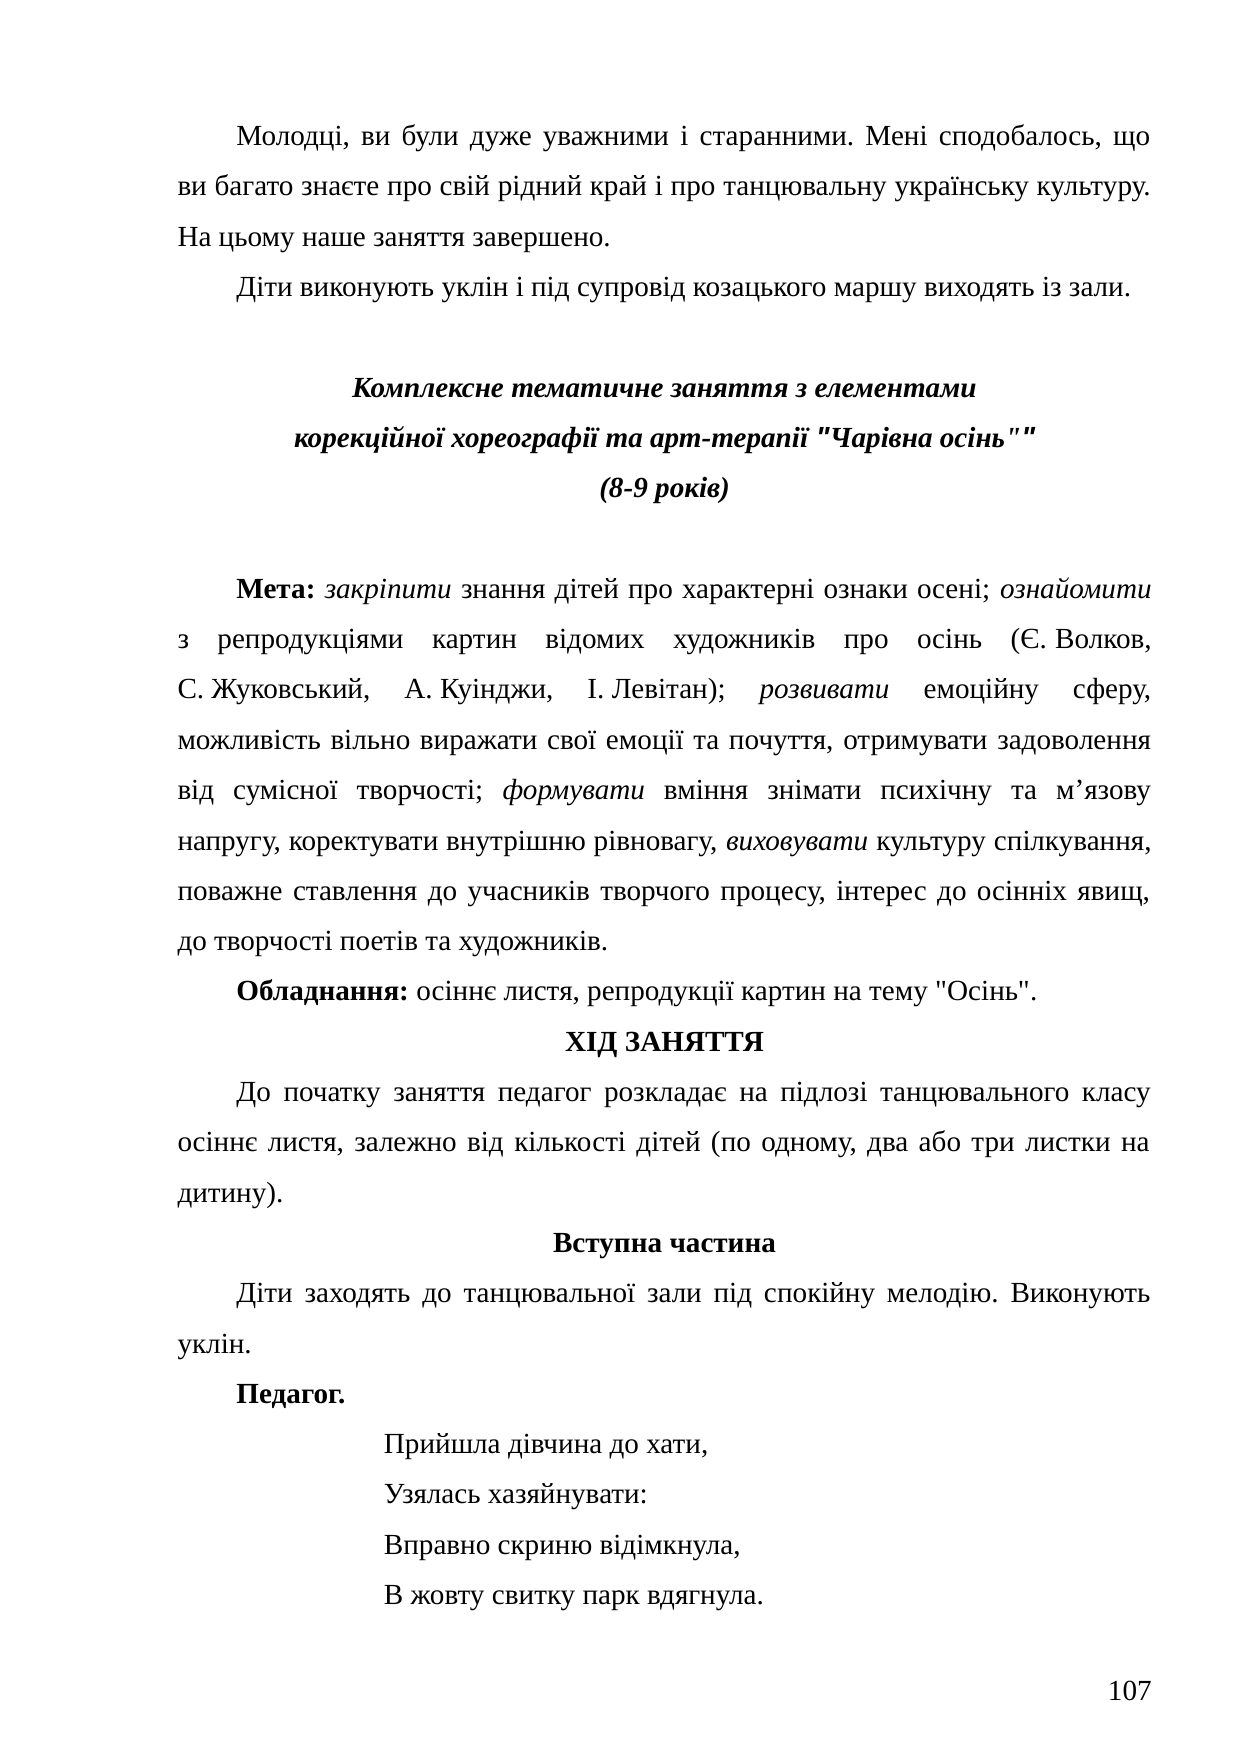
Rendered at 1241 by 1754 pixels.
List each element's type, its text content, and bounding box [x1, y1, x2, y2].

text До початку заняття педагог розкладає на підлозі танцювального класу осіннє листя, залежно від кількості дітей (по одному, два або три листки на дитину). [177, 1074, 1152, 1208]
text Вправно скриню відімкнула, [325, 1527, 1152, 1561]
text Діти виконують уклін і під супровід козацького маршу виходять із зали. [177, 269, 1152, 303]
text Мета: закріпити знання дітей про характерні ознаки осені; ознайомити з репродукціями картин відомих художників про осінь (Є. Волков, С. Жуковський, А. Куінджи, І. Левітан); розвивати емоційну сферу, можливість вільно виражати свої емоції та почуття, отримувати задоволення від сумісної творчості; формувати вміння знімати психічну та м’язову напругу, коректувати внутрішню рівновагу, виховувати культуру спілкування, поважне ставлення до учасників творчого процесу, інтерес до осінніх явищ, до творчості поетів та художників. [177, 571, 1152, 957]
text Прийшла дівчина до хати, [325, 1426, 1152, 1460]
text Молодці, ви були дуже уважними і старанними. Мені сподобалось, що ви багато знаєте про свій рідний край і про танцювальну українську культуру. На цьому наше заняття завершено. [177, 118, 1152, 252]
subtitle Комплексне тематичне заняття з елементами [177, 370, 1152, 403]
text Вступна частина [177, 1225, 1152, 1259]
text Обладнання: осіннє листя, репродукції картин на тему "Осінь". [177, 973, 1152, 1007]
text Діти заходять до танцювальної зали під спокійну мелодію. Виконують уклін. [177, 1275, 1152, 1359]
text Узялась хазяйнувати: [325, 1477, 1152, 1510]
text (8-9 років) [177, 470, 1152, 504]
text В жовту свитку парк вдягнула. [325, 1577, 1152, 1611]
text ХІД ЗАНЯТТЯ [177, 1024, 1152, 1057]
subtitle корекційної хореографії та арт-терапії "Чарівна осінь"" [177, 420, 1152, 454]
text Педагог. [177, 1376, 1152, 1409]
